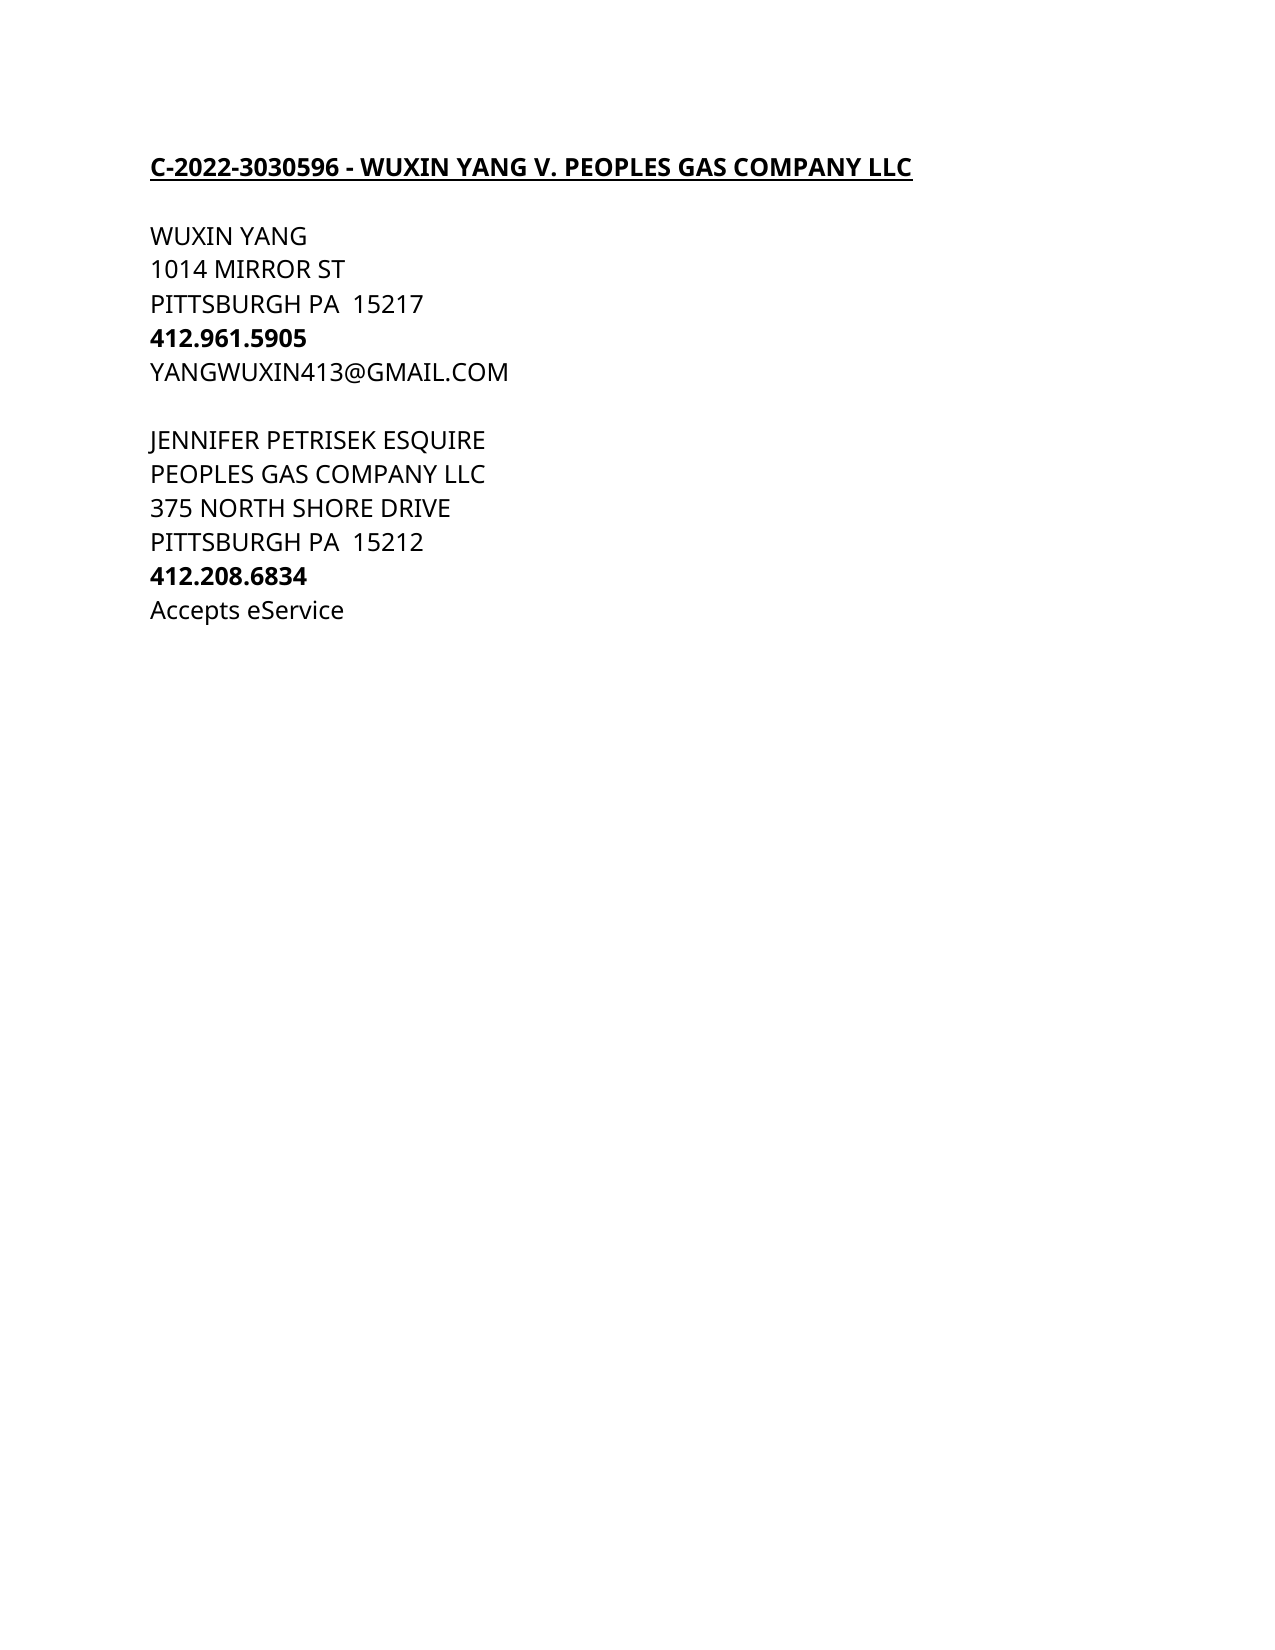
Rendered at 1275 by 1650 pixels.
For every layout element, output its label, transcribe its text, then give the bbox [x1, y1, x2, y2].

text C-2022-3030596 - WUXIN YANG V. PEOPLES GAS COMPANY LLC WUXIN YANG 1014 MIRROR ST PITTSBURGH PA 15217 412.961.5905 YANGWUXIN413@GMAIL.COM JENNIFER PETRISEK ESQUIRE PEOPLES GAS COMPANY LLC 375 NORTH SHORE DRIVE PITTSBURGH PA 15212 412.208.6834 Accepts eService [150, 150, 1125, 627]
